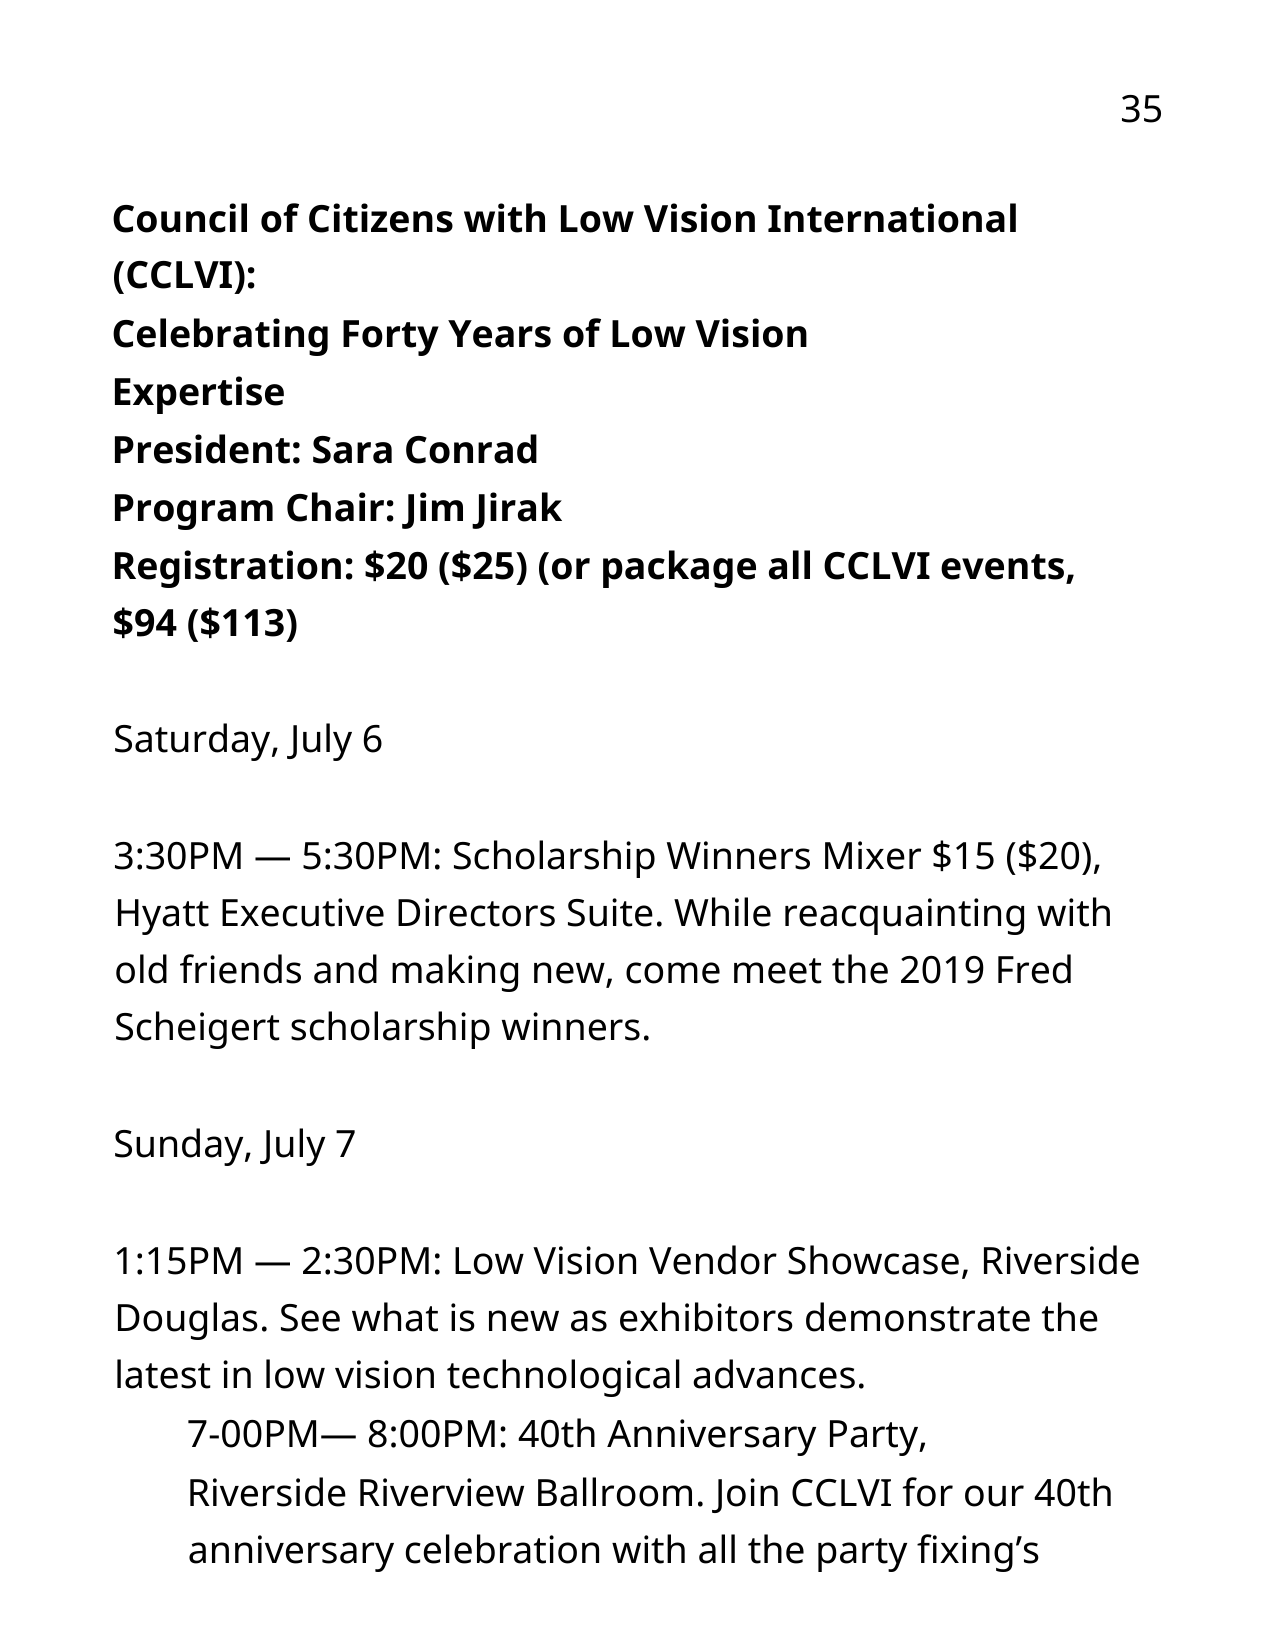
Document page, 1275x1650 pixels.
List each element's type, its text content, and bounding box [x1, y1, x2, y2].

text Program Chair: Jim Jirak [111, 481, 1106, 532]
text Celebrating Forty Years of Low Vision [111, 307, 1106, 358]
text Registration: $20 ($25) (or package all CCLVI events, $94 ($113) [111, 539, 1106, 647]
text Saturday, July 6 [113, 712, 1161, 763]
text President: Sara Conrad [111, 423, 1106, 474]
text Expertise [111, 365, 1106, 416]
text Sunday, July 7 [113, 1118, 1161, 1169]
text Council of Citizens with Low Vision International (CCLVI): [111, 192, 1106, 300]
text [187, 1466, 1161, 1574]
text 7-00PM— 8:00PM: 40th Anniversary Party, [187, 1407, 1161, 1458]
text 3:30PM — 5:30PM: Scholarship Winners Mixer $15 ($20), Hyatt Executive Directors Suite. While reacquainting with old friends and making new, come meet the 2019 Fred Scheigert scholarship winners. [113, 829, 1126, 1052]
text 1:15PM — 2:30PM: Low Vision Vendor Showcase, Riverside Douglas. See what is new as exhibitors demonstrate the latest in low vision technological advances. [113, 1235, 1161, 1400]
